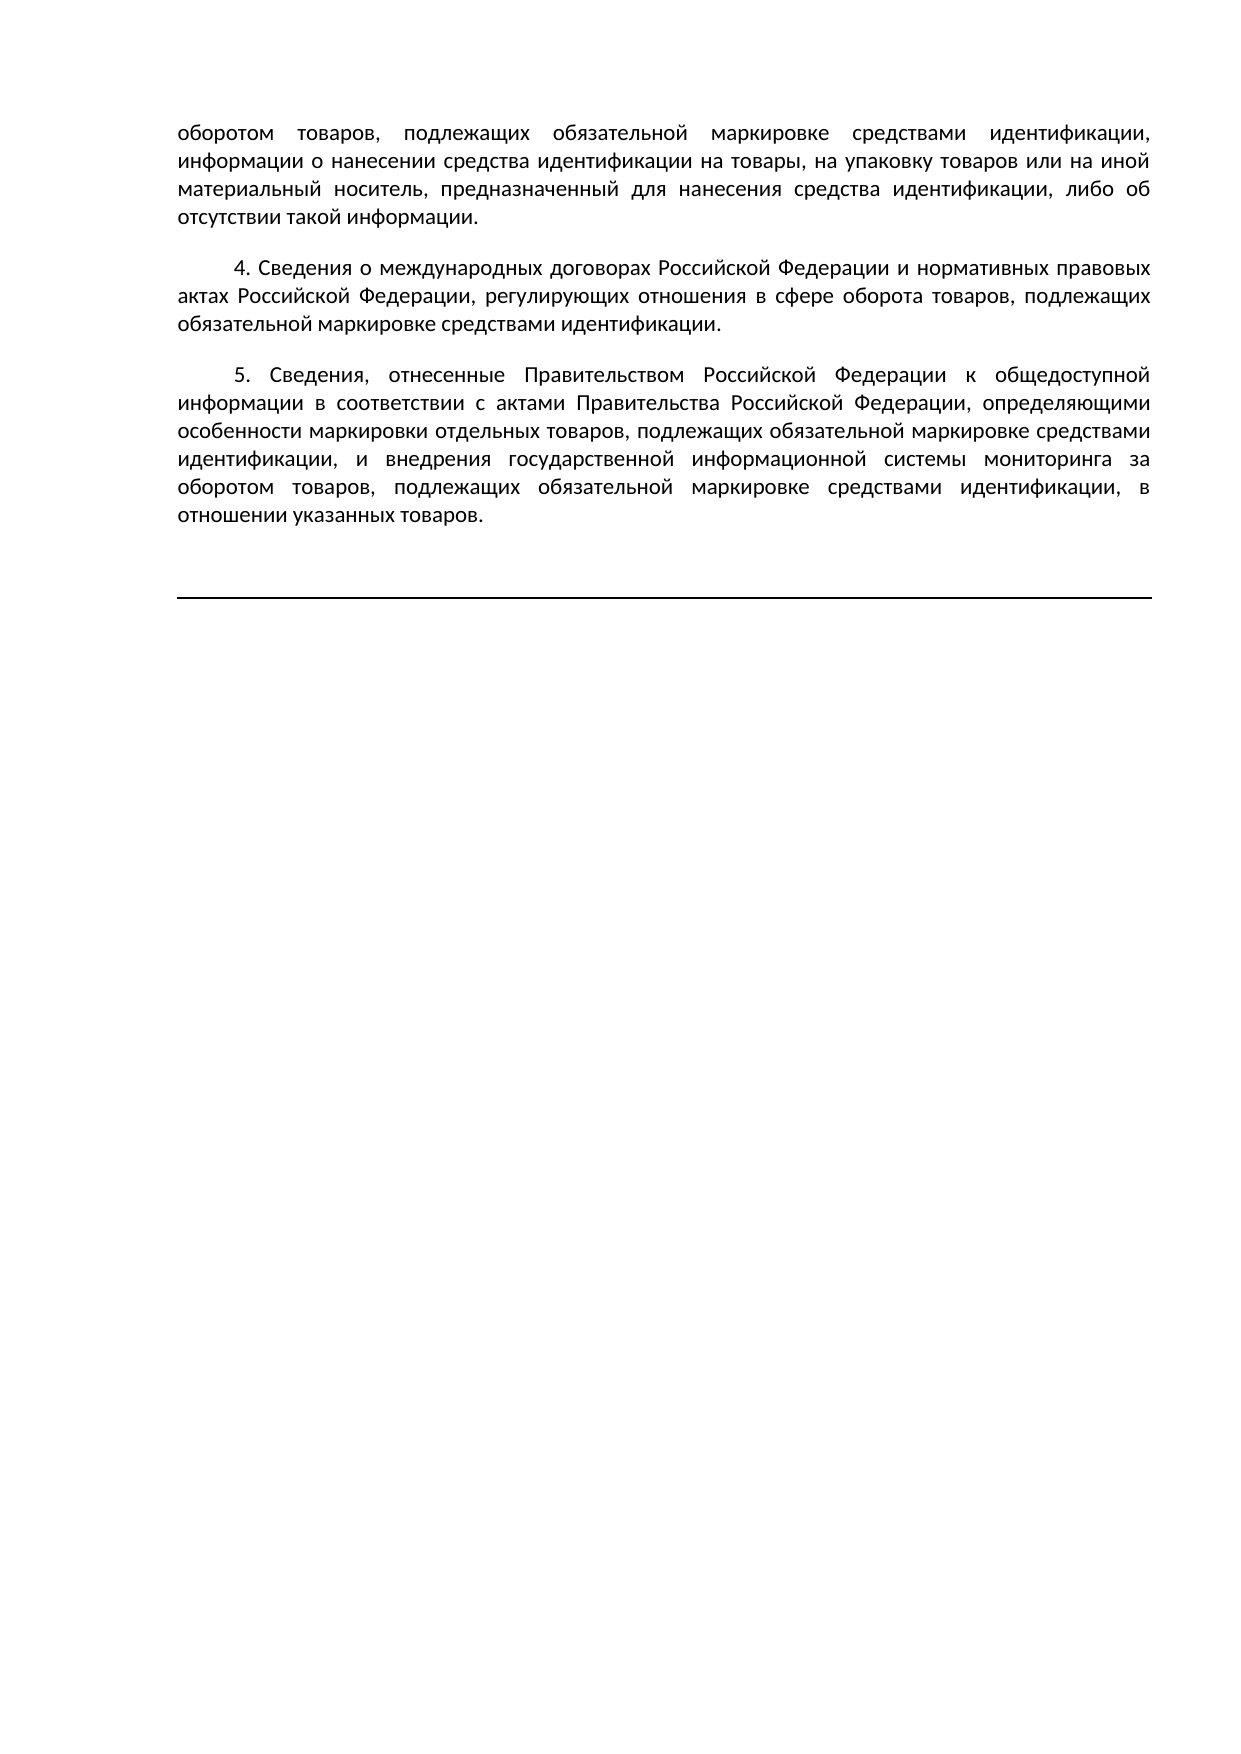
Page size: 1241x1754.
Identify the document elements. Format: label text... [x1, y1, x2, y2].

text 4. Сведения о международных договорах Российской Федерации и нормативных правовых актах Российской Федерации, регулирующих отношения в сфере оборота товаров, подлежащих обязательной маркировке средствами идентификации. [177, 253, 1152, 337]
text 5. Сведения, отнесенные Правительством Российской Федерации к общедоступной информации в соответствии с актами Правительства Российской Федерации, определяющими особенности маркировки отдельных товаров, подлежащих обязательной маркировке средствами идентификации, и внедрения государственной информационной системы мониторинга за оборотом товаров, подлежащих обязательной маркировке средствами идентификации, в отношении указанных товаров. [177, 360, 1152, 528]
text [177, 118, 1152, 230]
